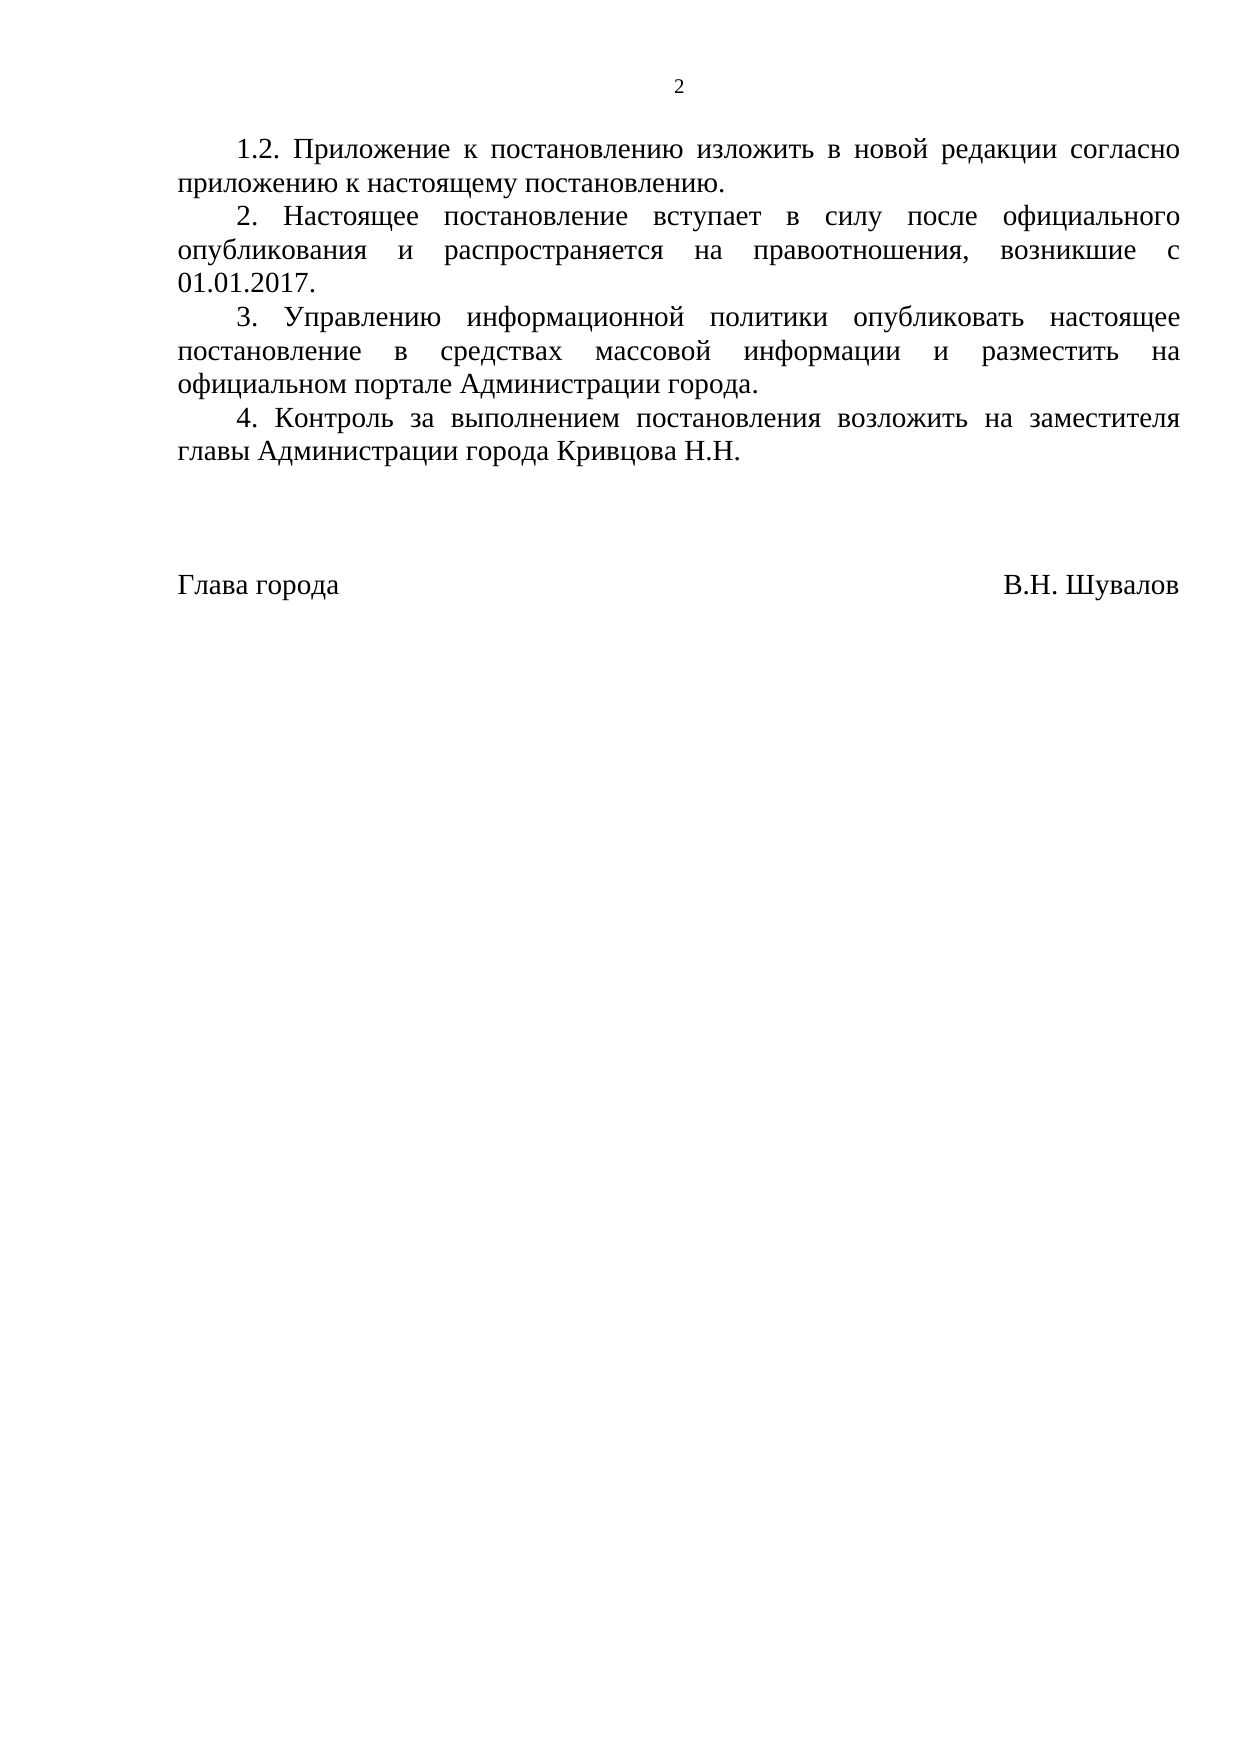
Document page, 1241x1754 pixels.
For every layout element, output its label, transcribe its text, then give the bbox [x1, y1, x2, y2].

text 1.2. Приложение к постановлению изложить в новой редакции согласно приложению к настоящему постановлению. [177, 131, 1181, 198]
text 3. Управлению информационной политики опубликовать настоящее постановление в средствах массовой информации и разместить на официальном портале Администрации города. [177, 299, 1181, 400]
text 2. Настоящее постановление вступает в силу после официального опубликования и распространяется на правоотношения, возникшие с 01.01.2017. [177, 198, 1181, 299]
text Глава города В.Н. Шувалов [177, 567, 1181, 601]
text 4. Контроль за выполнением постановления возложить на заместителя главы Администрации города Кривцова Н.Н. [177, 400, 1181, 467]
